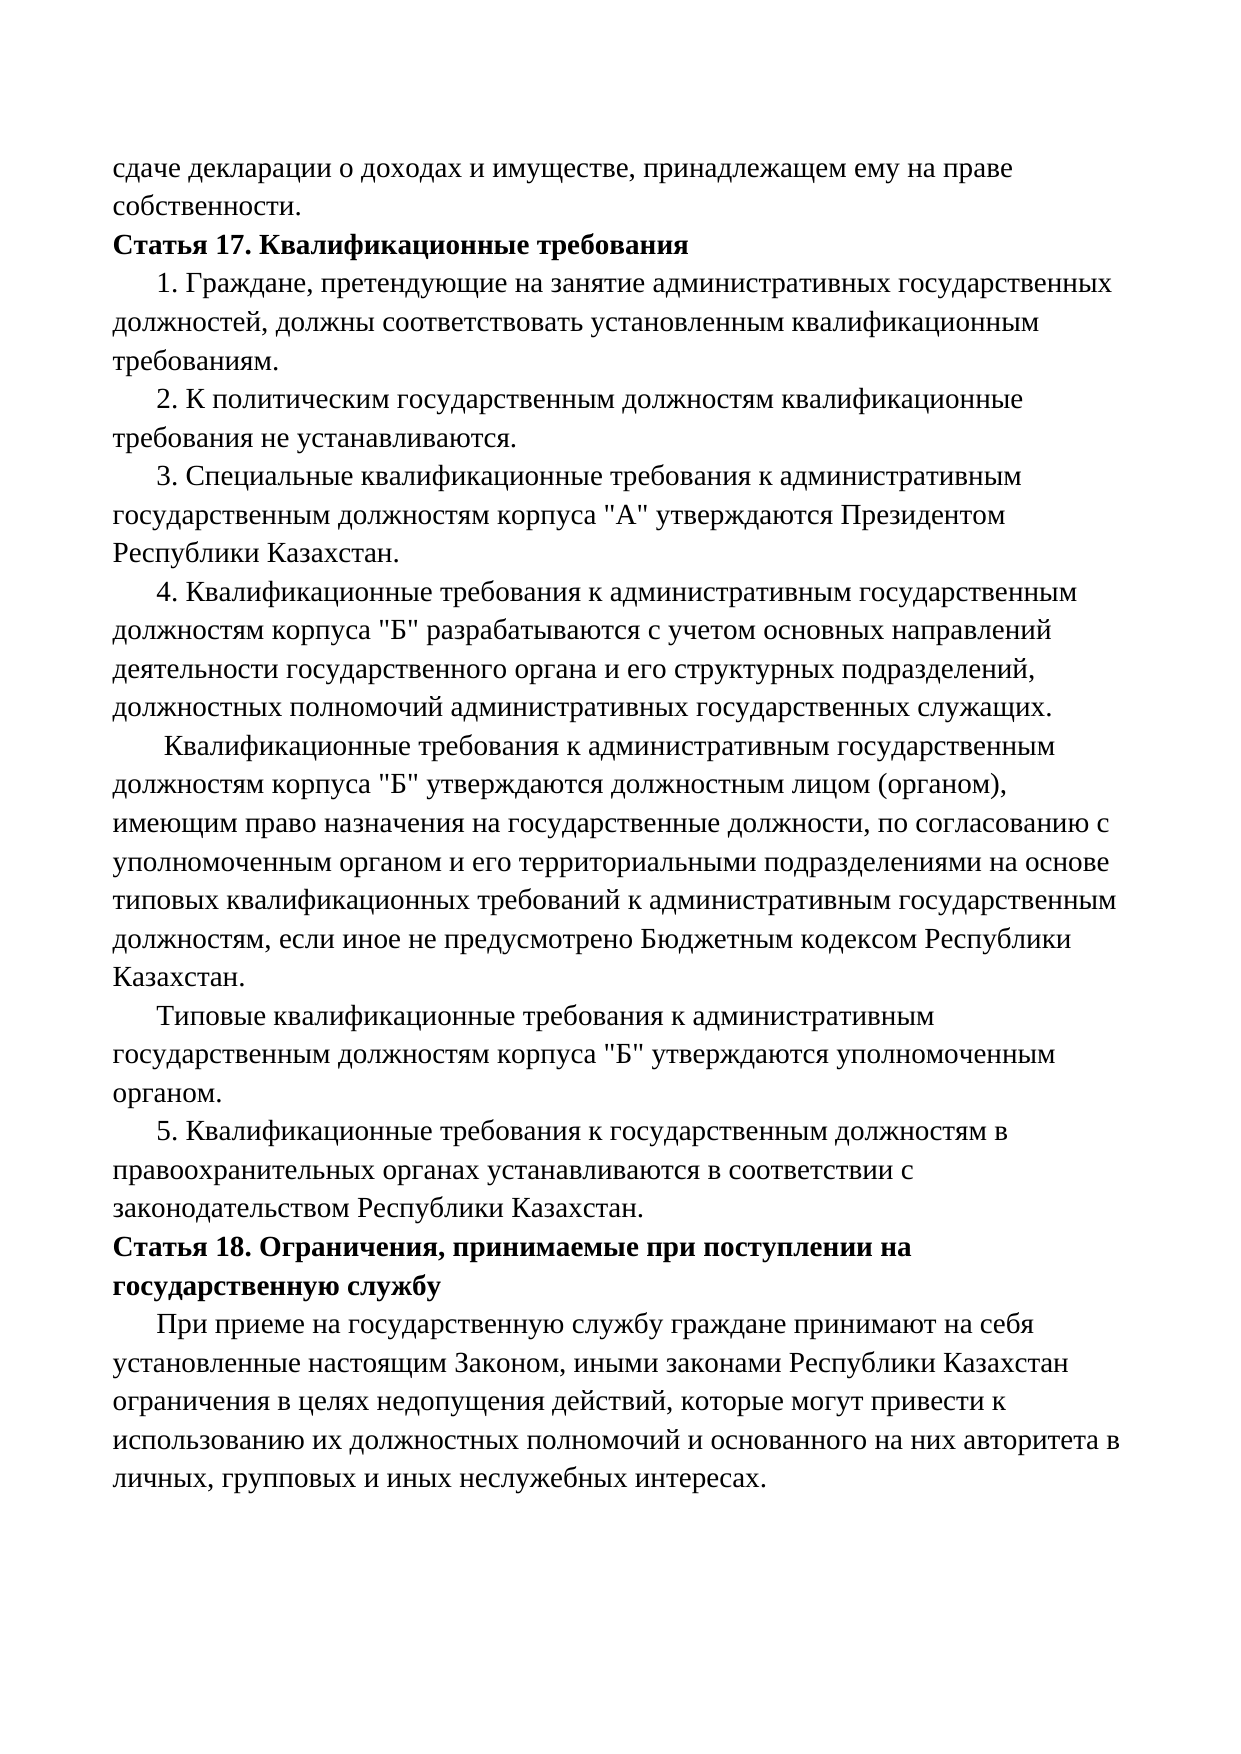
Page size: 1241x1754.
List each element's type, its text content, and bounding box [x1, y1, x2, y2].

text 3. Специальные квалификационные требования к административным государственным должностям корпуса "А" утверждаются Президентом Республики Казахстан. [112, 458, 1128, 569]
text При приеме на государственную службу граждане принимают на себя установленные настоящим Законом, иными законами Республики Казахстан ограничения в целях недопущения действий, которые могут привести к использованию их должностных полномочий и основанного на них авторитета в личных, групповых и иных неслужебных интересах. [112, 1306, 1128, 1494]
text Квалификационные требования к административным государственным должностям корпуса "Б" утверждаются должностным лицом (органом), имеющим право назначения на государственные должности, по согласованию с уполномоченным органом и его территориальными подразделениями на основе типовых квалификационных требований к административным государственным должностям, если иное не предусмотрено Бюджетным кодексом Республики Казахстан. [112, 728, 1128, 993]
text 4. Квалификационные требования к административным государственным должностям корпуса "Б" разрабатываются с учетом основных направлений деятельности государственного органа и его структурных подразделений, должностных полномочий административных государственных служащих. [112, 574, 1128, 723]
text 5. Квалификационные требования к государственным должностям в правоохранительных органах устанавливаются в соответствии с законодательством Республики Казахстан. [112, 1113, 1128, 1224]
text Статья 17. Квалификационные требования [112, 227, 1128, 261]
text Статья 18. Ограничения, принимаемые при поступлении на государственную службу [112, 1229, 1128, 1301]
text Типовые квалификационные требования к административным государственным должностям корпуса "Б" утверждаются уполномоченным органом. [112, 998, 1128, 1108]
text 2. К политическим государственным должностям квалификационные требования не устанавливаются. [112, 381, 1128, 453]
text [112, 150, 1128, 222]
text 1. Граждане, претендующие на занятие административных государственных должностей, должны соответствовать установленным квалификационным требованиям. [112, 266, 1128, 376]
